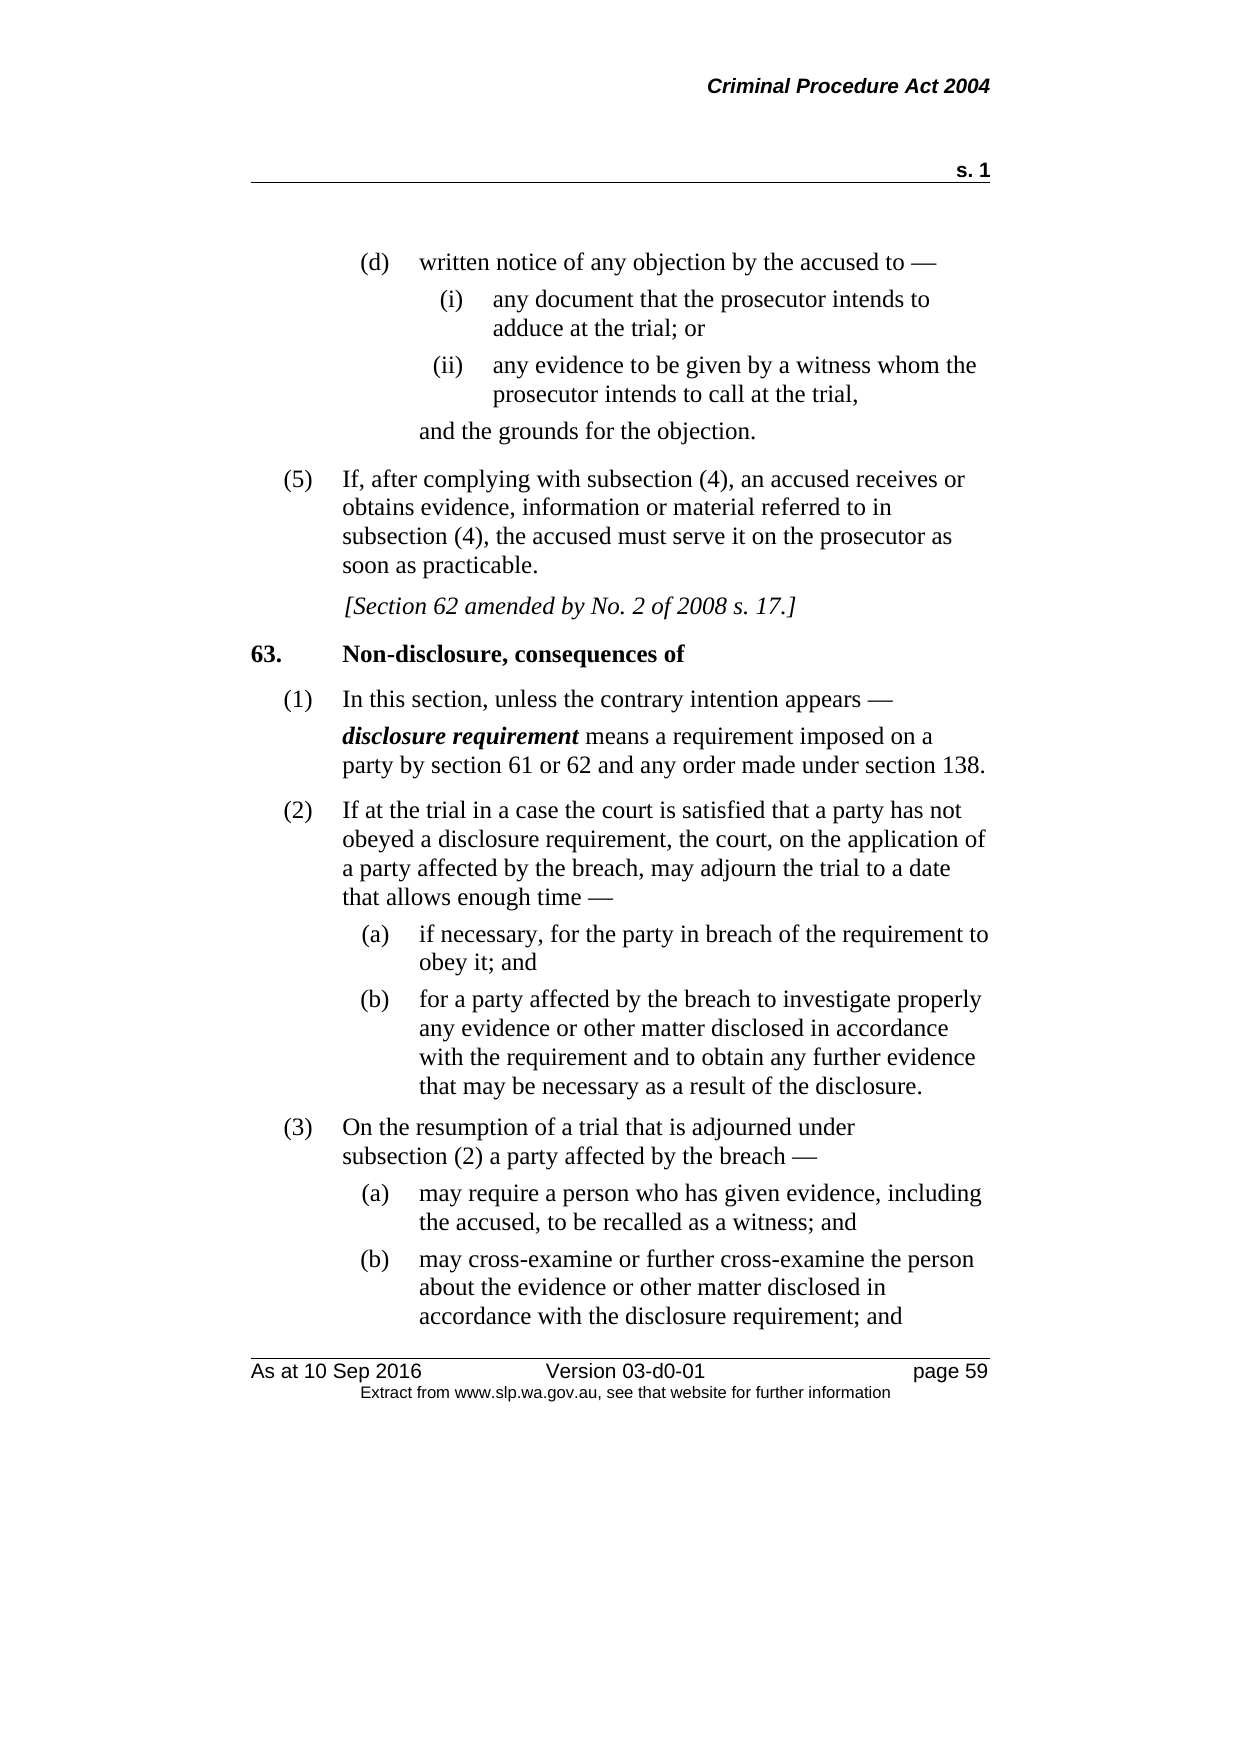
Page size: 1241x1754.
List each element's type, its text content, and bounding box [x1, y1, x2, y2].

text (2) If at the trial in a case the court is satisfied that a party has not obeyed a disclosure requirement, the court, on the application of a party affected by the breach, may adjourn the trial to a date that allows enough time — [251, 795, 990, 910]
subtitle 63. Non-disclosure, consequences of [251, 639, 990, 667]
text disclosure requirement means a requirement imposed on a party by section 61 or 62 and any order made under section 138. [251, 721, 990, 779]
text (a) may require a person who has given evidence, including the accused, to be recalled as a witness; and [251, 1178, 990, 1235]
text [Section 62 amended by No. 2 of 2008 s. 17.] [251, 591, 990, 620]
text (d) written notice of any objection by the accused to — [251, 247, 990, 276]
text (5) If, after complying with subsection (4), an accused receives or obtains evidence, information or material referred to in subsection (4), the accused must serve it on the prosecutor as soon as practicable. [251, 464, 990, 579]
text (a) if necessary, for the party in breach of the requirement to obey it; and [251, 919, 990, 976]
text and the grounds for the objection. [251, 416, 990, 445]
text (i) any document that the prosecutor intends to adduce at the trial; or [251, 284, 990, 342]
text (b) for a party affected by the breach to investigate properly any evidence or other matter disclosed in accordance with the requirement and to obtain any further evidence that may be necessary as a result of the disclosure. [251, 984, 990, 1099]
text (1) In this section, unless the contrary intention appears — [251, 684, 990, 713]
text (ii) any evidence to be given by a witness whom the prosecutor intends to call at the trial, [251, 350, 990, 408]
text (b) may cross-examine or further cross-examine the person about the evidence or other matter disclosed in accordance with the disclosure requirement; and [251, 1244, 990, 1330]
text (3) On the resumption of a trial that is adjourned under subsection (2) a party affected by the breach — [251, 1112, 990, 1169]
